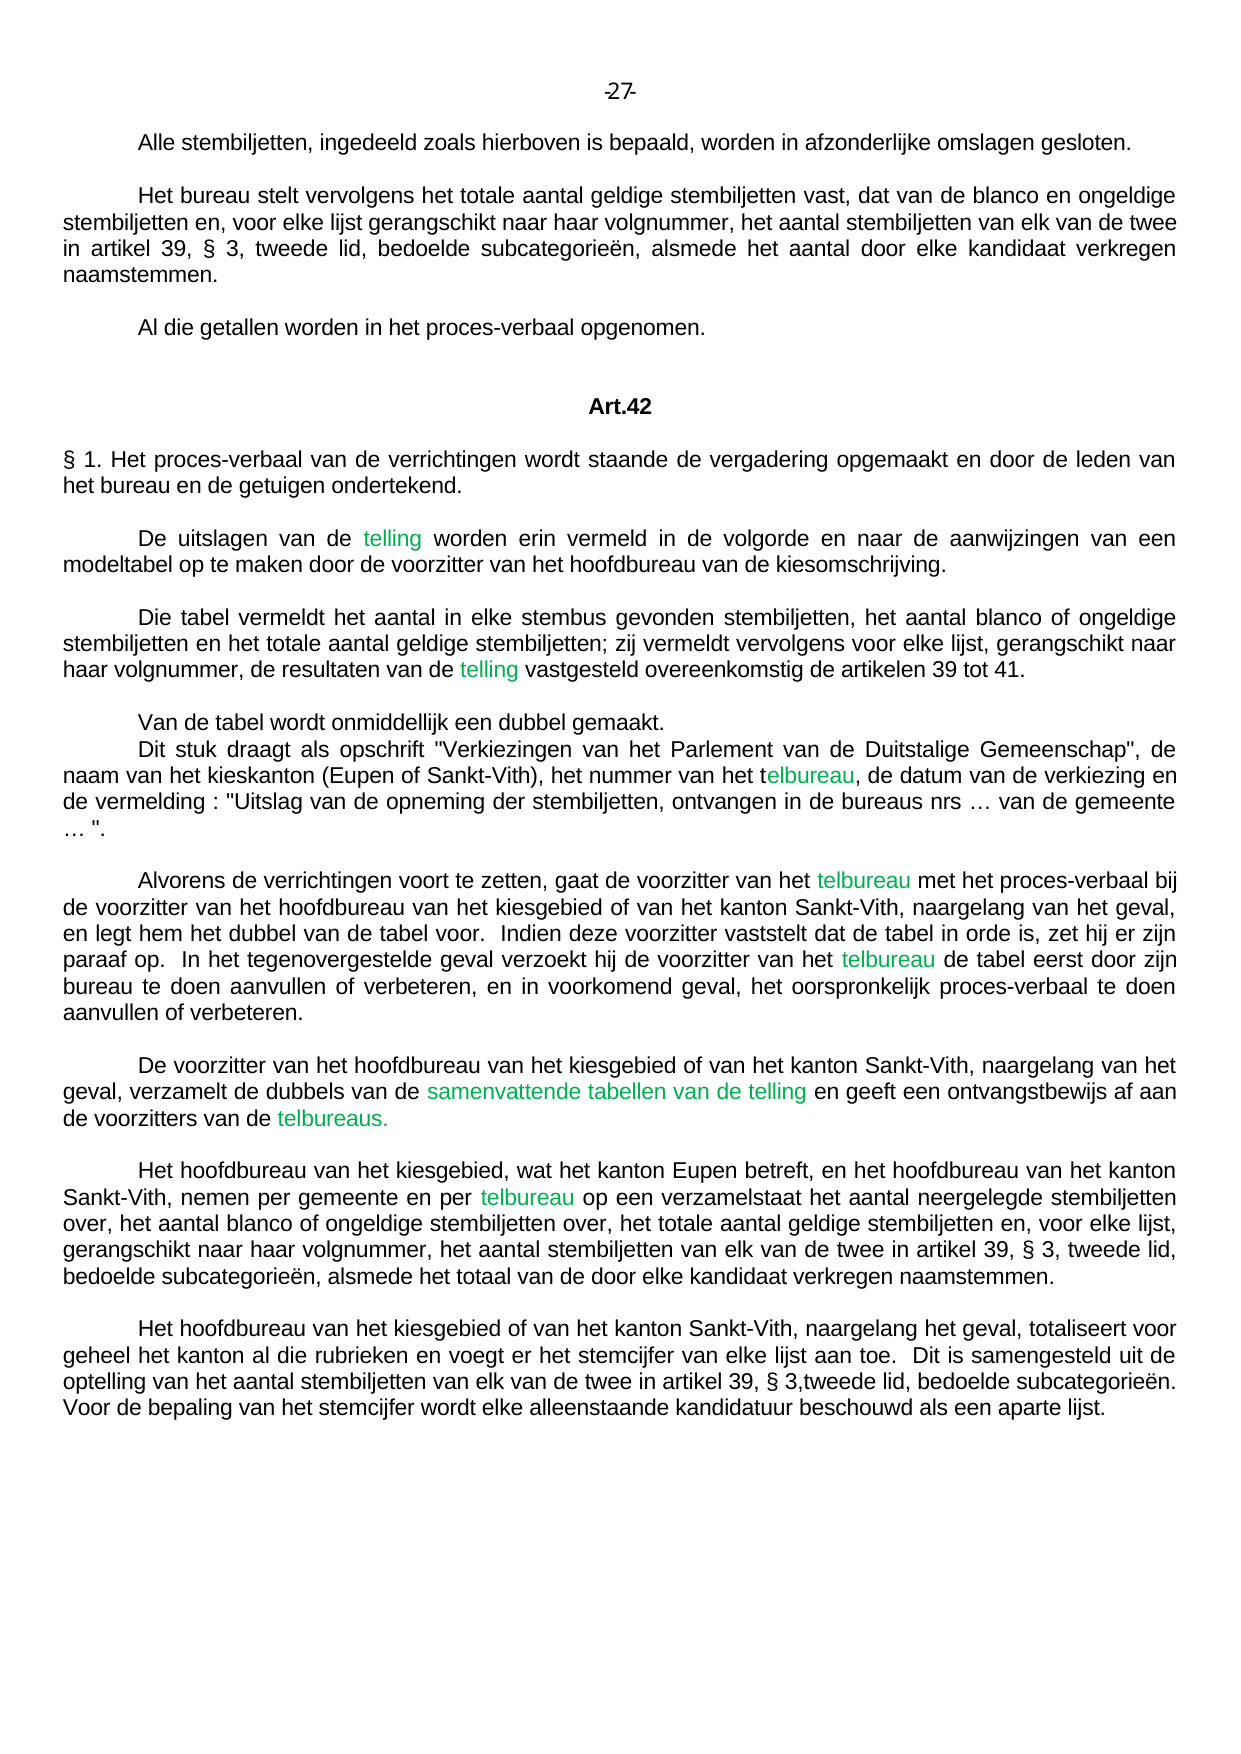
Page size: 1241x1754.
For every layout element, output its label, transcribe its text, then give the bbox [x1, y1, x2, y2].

text Alvorens de verrichtingen voort te zetten, gaat de voorzitter van het telbureau met het proces-verbaal bij de voorzitter van het hoofdbureau van het kiesgebied of van het kanton Sankt-Vith, naargelang van het geval, en legt hem het dubbel van de tabel voor. Indien deze voorzitter vaststelt dat de tabel in orde is, zet hij er zijn paraaf op. In het tegenovergestelde geval verzoekt hij de voorzitter van het telbureau de tabel eerst door zijn bureau te doen aanvullen of verbeteren, en in voorkomend geval, het oorspronkelijk proces-verbaal te doen aanvullen of verbeteren. [63, 867, 1178, 1025]
text Van de tabel wordt onmiddellijk een dubbel gemaakt. [63, 709, 1178, 736]
text De voorzitter van het hoofdbureau van het kiesgebied of van het kanton Sankt-Vith, naargelang van het geval, verzamelt de dubbels van de samenvattende tabellen van de telling en geeft een ontvangstbewijs af aan de voorzitters van de telbureaus. [63, 1052, 1178, 1131]
text Het hoofdbureau van het kiesgebied, wat het kanton Eupen betreft, en het hoofdbureau van het kanton Sankt-Vith, nemen per gemeente en per telbureau op een verzamelstaat het aantal neergelegde stembiljetten over, het aantal blanco of ongeldige stembiljetten over, het totale aantal geldige stembiljetten en, voor elke lijst, gerangschikt naar haar volgnummer, het aantal stembiljetten van elk van de twee in artikel 39, § 3, tweede lid, bedoelde subcategorieën, alsmede het totaal van de door elke kandidaat verkregen naamstemmen. [63, 1157, 1178, 1289]
text Dit stuk draagt als opschrift "Verkiezingen van het Parlement van de Duitstalige Gemeenschap", de naam van het kieskanton (Eupen of Sankt-Vith), het nummer van het telbureau, de datum van de verkiezing en de vermelding : "Uitslag van de opneming der stembiljetten, ontvangen in de bureaus nrs … van de gemeente … ". [63, 736, 1178, 841]
text Alle stembiljetten, ingedeeld zoals hierboven is bepaald, worden in afzonderlijke omslagen gesloten. [63, 129, 1178, 156]
text § 1. Het proces-verbaal van de verrichtingen wordt staande de vergadering opgemaakt en door de leden van het bureau en de getuigen ondertekend. [63, 446, 1178, 498]
text Het hoofdbureau van het kiesgebied of van het kanton Sankt-Vith, naargelang het geval, totaliseert voor geheel het kanton al die rubrieken en voegt er het stemcijfer van elke lijst aan toe. Dit is samengesteld uit de optelling van het aantal stembiljetten van elk van de twee in artikel 39, § 3,tweede lid, bedoelde subcategorieën. Voor de bepaling van het stemcijfer wordt elke alleenstaande kandidatuur beschouwd als een aparte lijst. [63, 1315, 1178, 1421]
text De uitslagen van de telling worden erin vermeld in de volgorde en naar de aanwijzingen van een modeltabel op te maken door de voorzitter van het hoofdbureau van de kiesomschrijving. [63, 525, 1178, 577]
text Het bureau stelt vervolgens het totale aantal geldige stembiljetten vast, dat van de blanco en ongeldige stembiljetten en, voor elke lijst gerangschikt naar haar volgnummer, het aantal stembiljetten van elk van de twee in artikel 39, § 3, tweede lid, bedoelde subcategorieën, alsmede het aantal door elke kandidaat verkregen naamstemmen. [63, 182, 1178, 287]
text Al die getallen worden in het proces-verbaal opgenomen. [63, 314, 1178, 340]
text Die tabel vermeldt het aantal in elke stembus gevonden stembiljetten, het aantal blanco of ongeldige stembiljetten en het totale aantal geldige stembiljetten; zij vermeldt vervolgens voor elke lijst, gerangschikt naar haar volgnummer, de resultaten van de telling vastgesteld overeenkomstig de artikelen 39 tot 41. [63, 604, 1178, 683]
text Art.42 [63, 393, 1178, 419]
